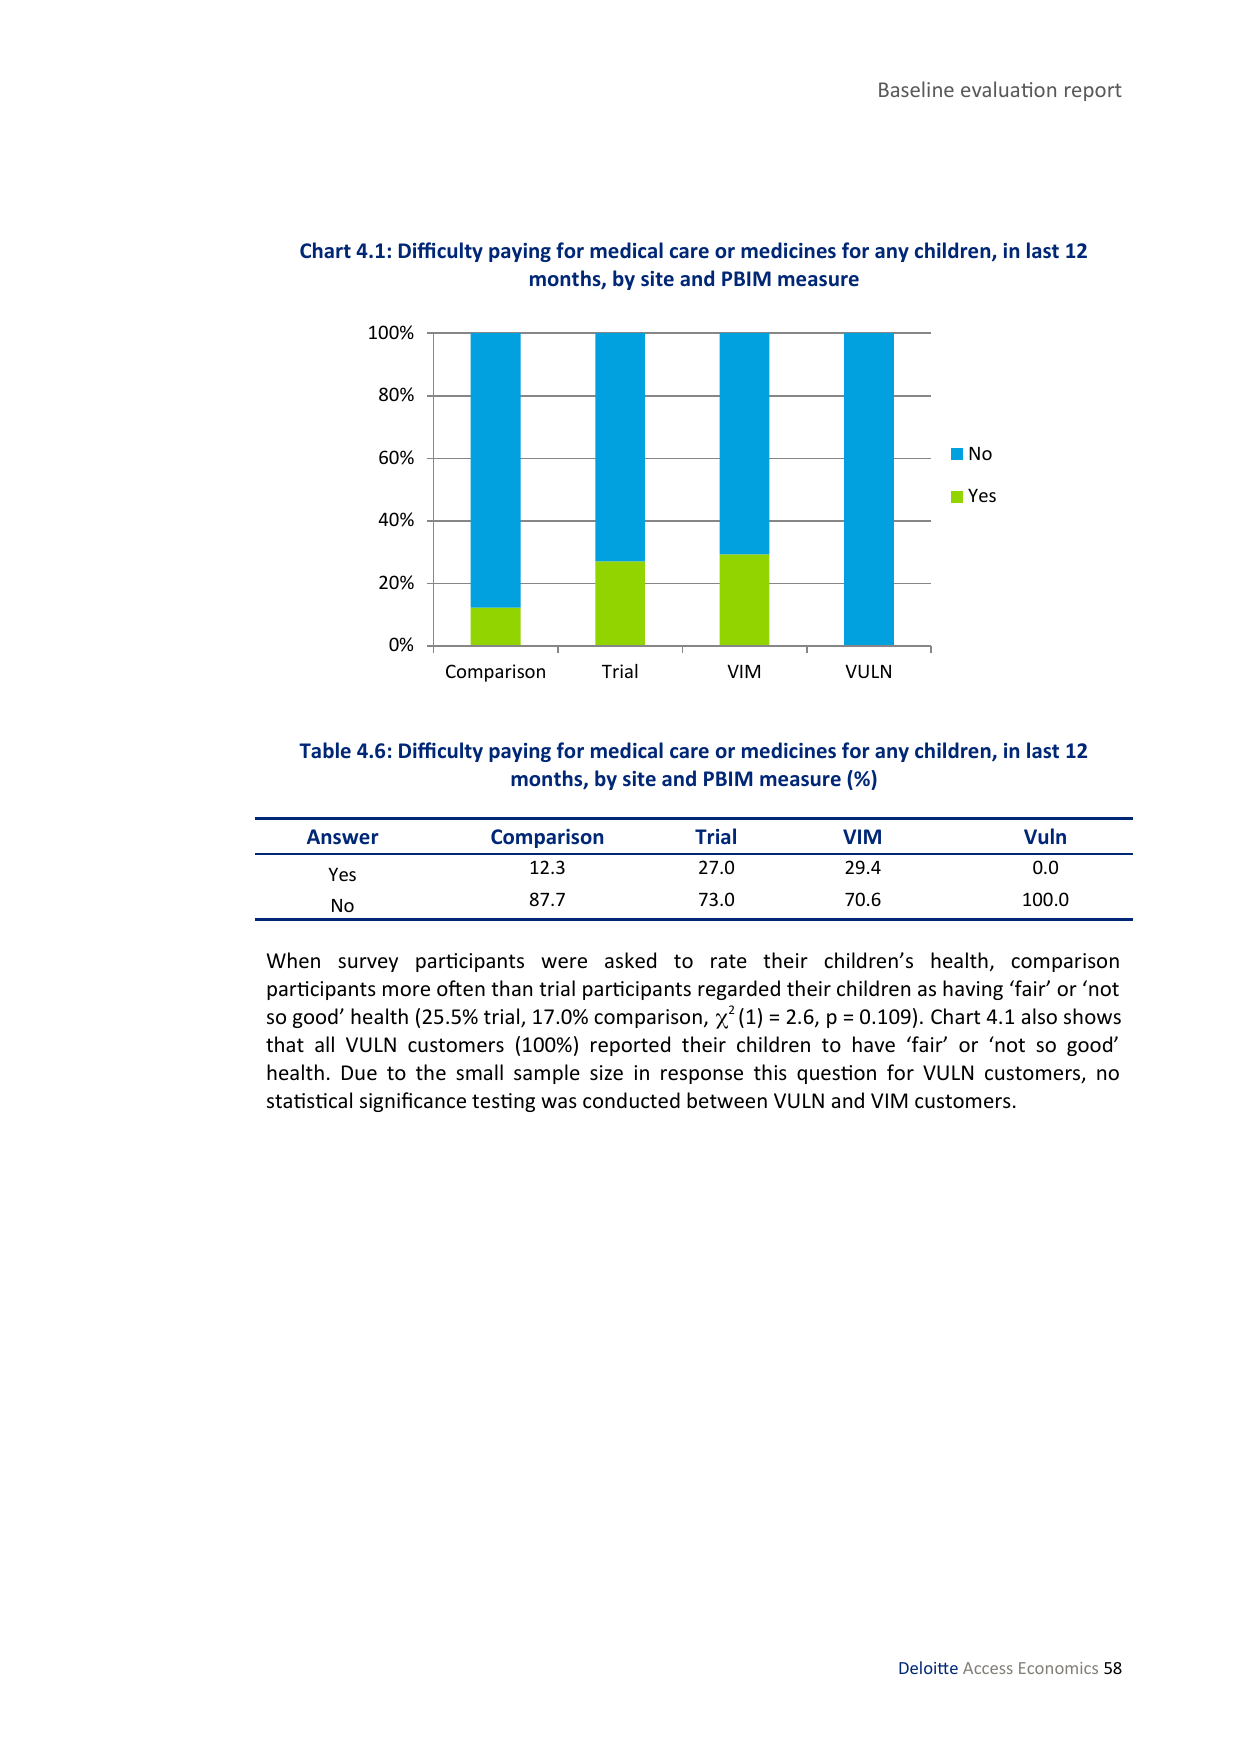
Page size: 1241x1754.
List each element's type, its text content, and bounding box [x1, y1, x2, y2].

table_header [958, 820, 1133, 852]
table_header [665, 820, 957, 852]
text : Difficulty paying for medical care or medicines for any children, in last 12 months, by site and PBIM measure [266, 236, 1122, 292]
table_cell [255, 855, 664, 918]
text When survey participants were asked to rate their children’s health, comparison participants more often than trial participants regarded their children as having ‘fair’ or ‘not so good’ health (25.5% trial, 17.0% comparison, 2 (1) = 2.6, p = 0.109). Chart 4.9 also shows that all VULN customers (100%) reported their children to have ‘fair’ or ‘not so good’ health. Due to the small sample size in response this question for VULN customers, no statistical significance testing was conducted between VULN and VIM customers. [266, 946, 1122, 1114]
text : Difficulty paying for medical care or medicines for any children, in last 12 months, by site and PBIM measure (%) [266, 736, 1122, 792]
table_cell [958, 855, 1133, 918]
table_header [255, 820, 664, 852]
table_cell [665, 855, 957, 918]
